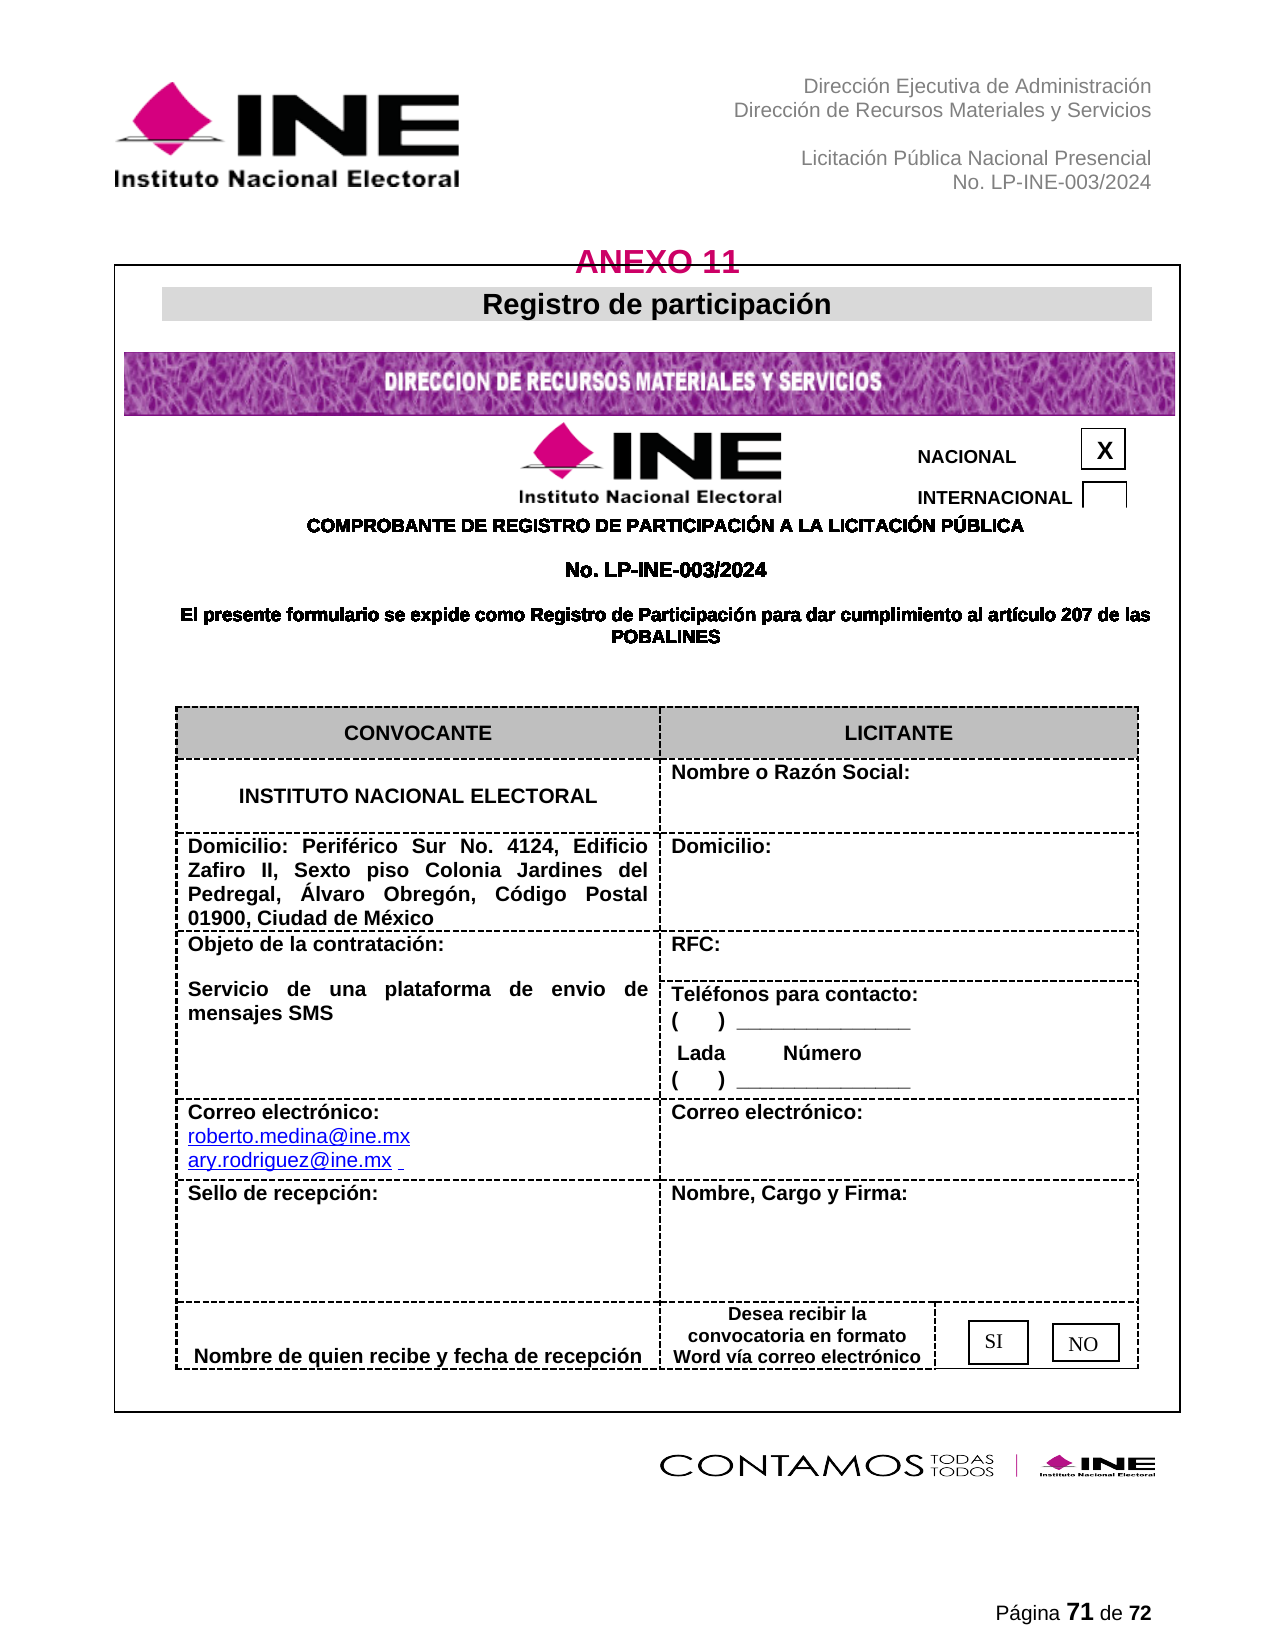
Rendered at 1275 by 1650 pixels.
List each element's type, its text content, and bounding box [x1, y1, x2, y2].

table_cell Lada Número [660, 1039, 1138, 1065]
table_cell ( ) _______________ [660, 1006, 1138, 1039]
table_cell Teléfonos para contacto: [660, 980, 1138, 1006]
table_cell Nombre, Cargo y Firma: [660, 1179, 1138, 1301]
table_cell RFC: [660, 930, 1138, 979]
picture [124, 352, 1175, 416]
table_cell Correo electrónico: roberto.medina@ine.mx ary.rodriguez@ine.mx [176, 1098, 660, 1179]
subtitle ANEXO 11 [162, 266, 1152, 281]
table_cell [935, 1301, 1138, 1368]
subtitle Registro de participación [162, 287, 1152, 321]
table_cell Domicilio: Periférico Sur No. 4124, Edificio Zafiro II, Sexto piso Colonia Jardines del Pedregal, Álvaro Obregón, Código Postal 01900, Ciudad de México [176, 832, 660, 929]
picture [115, 82, 459, 187]
table_cell Desea recibir la convocatoria en formato Word vía correo electrónico [660, 1301, 934, 1368]
picture [660, 1454, 1155, 1477]
picture [519, 422, 782, 503]
table_cell Sello de recepción: [176, 1179, 660, 1301]
table_cell Nombre de quien recibe y fecha de recepción [176, 1301, 660, 1368]
subtitle ANEXO 11 [162, 243, 1152, 264]
table_cell Domicilio: [660, 832, 1138, 929]
table_cell INSTITUTO NACIONAL ELECTORAL [176, 758, 660, 832]
table_cell ( ) _______________ [660, 1065, 1138, 1098]
table_cell Objeto de la contratación: Servicio de una plataforma de envio de mensajes SMS [176, 930, 660, 1098]
table_cell Nombre o Razón Social: [660, 758, 1138, 832]
table_header CONVOCANTE [176, 706, 660, 758]
table_header LICITANTE [660, 706, 1138, 758]
table_cell Correo electrónico: [660, 1098, 1138, 1179]
